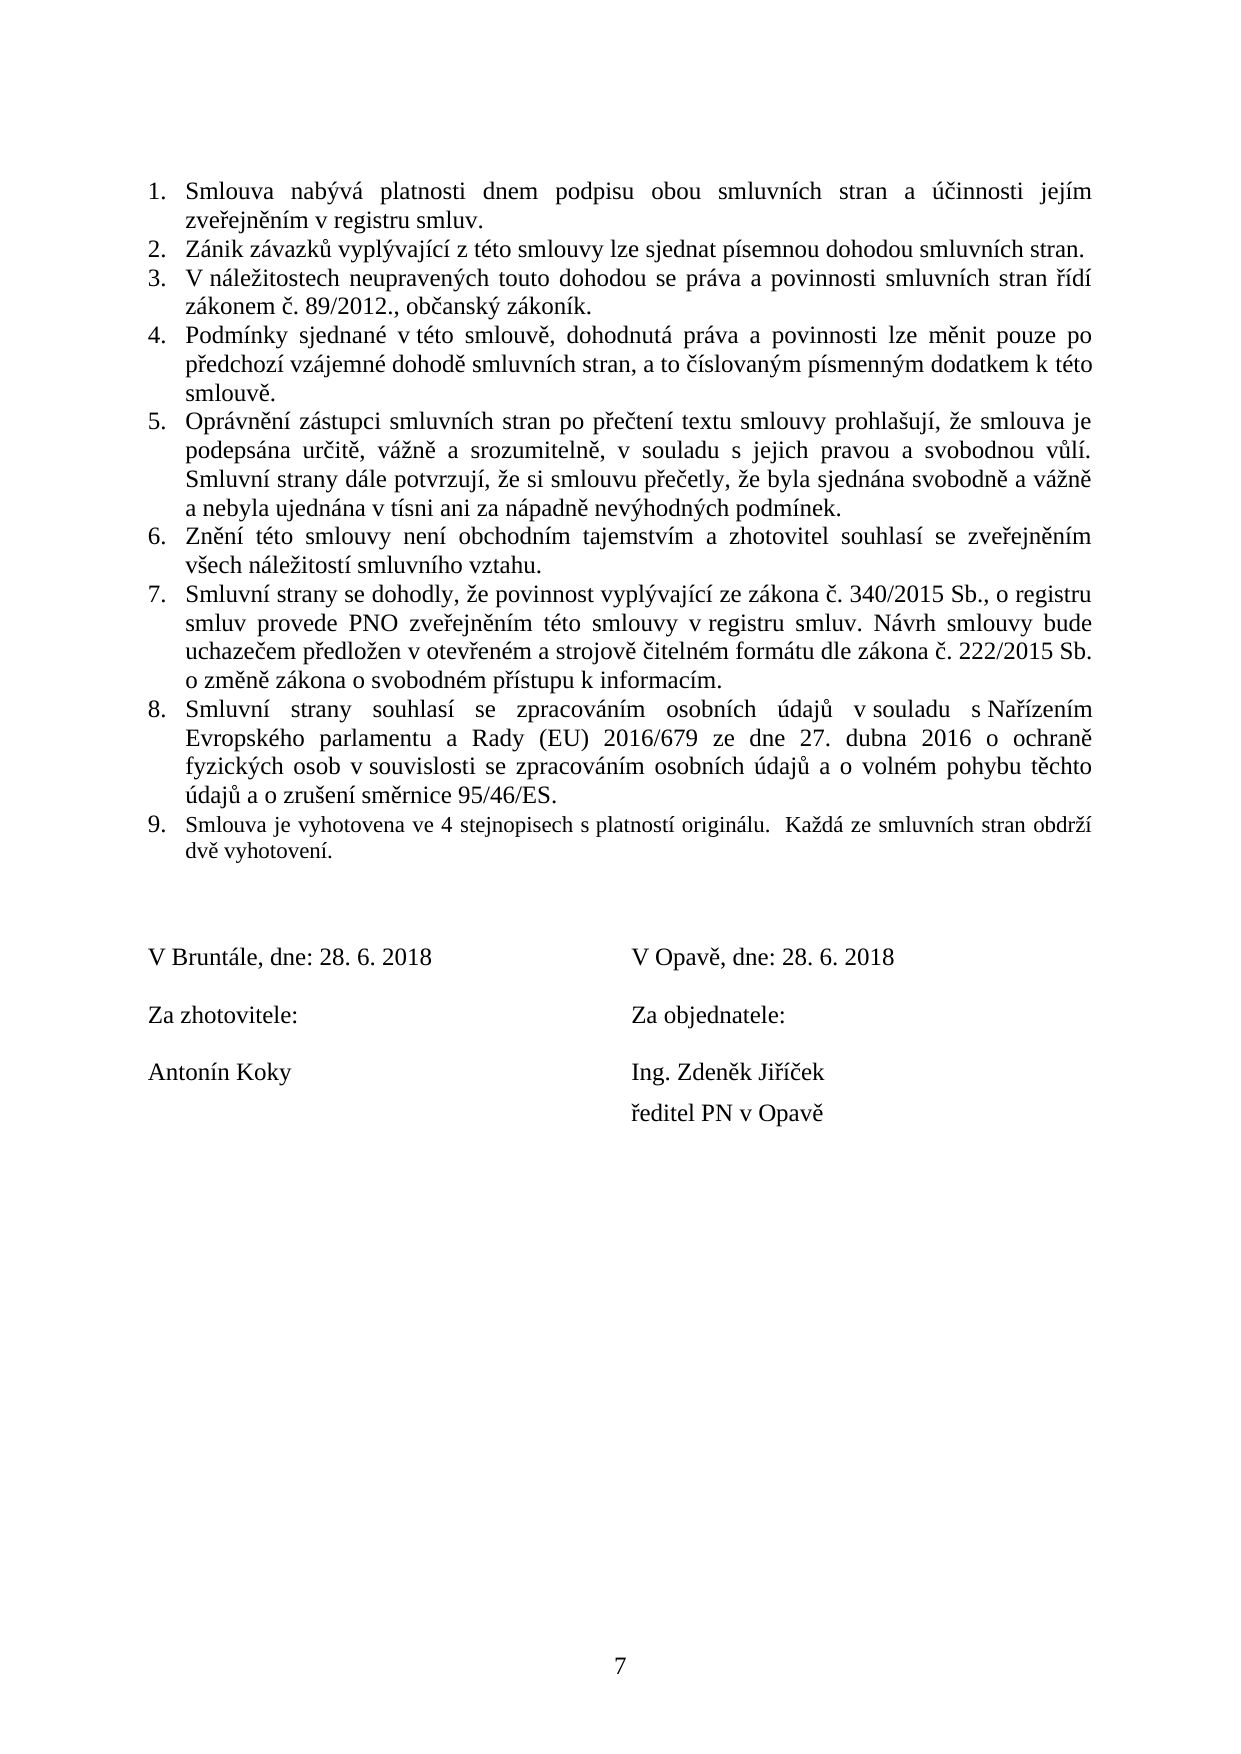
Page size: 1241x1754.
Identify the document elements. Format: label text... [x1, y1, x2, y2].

list Smlouva je vyhotovena ve 4 stejnopisech s platností originálu. Každá ze smluvních stran obdrží dvě vyhotovení. [148, 809, 1093, 864]
list Zánik závazků vyplývající z této smlouvy lze sjednat písemnou dohodou smluvních stran. [148, 234, 1093, 263]
table_header V Opavě, dne: 28. 6. 2018 Za objednatele: Ing. Zdeněk Jiříček ředitel PN v Opavě [620, 942, 1104, 1140]
list Smluvní strany souhlasí se zpracováním osobních údajů v souladu s Nařízením Evropského parlamentu a Rady (EU) 2016/679 ze dne 27. dubna 2016 o ochraně fyzických osob v souvislosti se zpracováním osobních údajů a o volném pohybu těchto údajů a o zrušení směrnice 95/46/ES. [148, 694, 1093, 809]
list Smluvní strany se dohodly, že povinnost vyplývající ze zákona č. 340/2015 Sb., o registru smluv provede PNO zveřejněním této smlouvy v registru smluv. Návrh smlouvy bude uchazečem předložen v otevřeném a strojově čitelném formátu dle zákona č. 222/2015 Sb. o změně zákona o svobodném přístupu k informacím. [148, 579, 1093, 694]
list Podmínky sjednané v této smlouvě, dohodnutá práva a povinnosti lze měnit pouze po předchozí vzájemné dohodě smluvních stran, a to číslovaným písmenným dodatkem k této smlouvě. [148, 320, 1093, 406]
list V náležitostech neupravených touto dohodou se práva a povinnosti smluvních stran řídí zákonem č. 89/2012., občanský zákoník. [148, 263, 1093, 320]
list Oprávnění zástupci smluvních stran po přečtení textu smlouvy prohlašují, že smlouva je podepsána určitě, vážně a srozumitelně, v souladu s jejich pravou a svobodnou vůlí. Smluvní strany dále potvrzují, že si smlouvu přečetly, že byla sjednána svobodně a vážně a nebyla ujednána v tísni ani za nápadně nevýhodných podmínek. [148, 406, 1093, 521]
list Smlouva nabývá platnosti dnem podpisu obou smluvních stran a účinnosti jejím zveřejněním v registru smluv. [148, 176, 1093, 234]
table_header V Bruntále, dne: 28. 6. 2018 Za zhotovitele: Antonín Koky [136, 942, 620, 1140]
list Znění této smlouvy není obchodním tajemstvím a zhotovitel souhlasí se zveřejněním všech náležitostí smluvního vztahu. [148, 521, 1093, 579]
